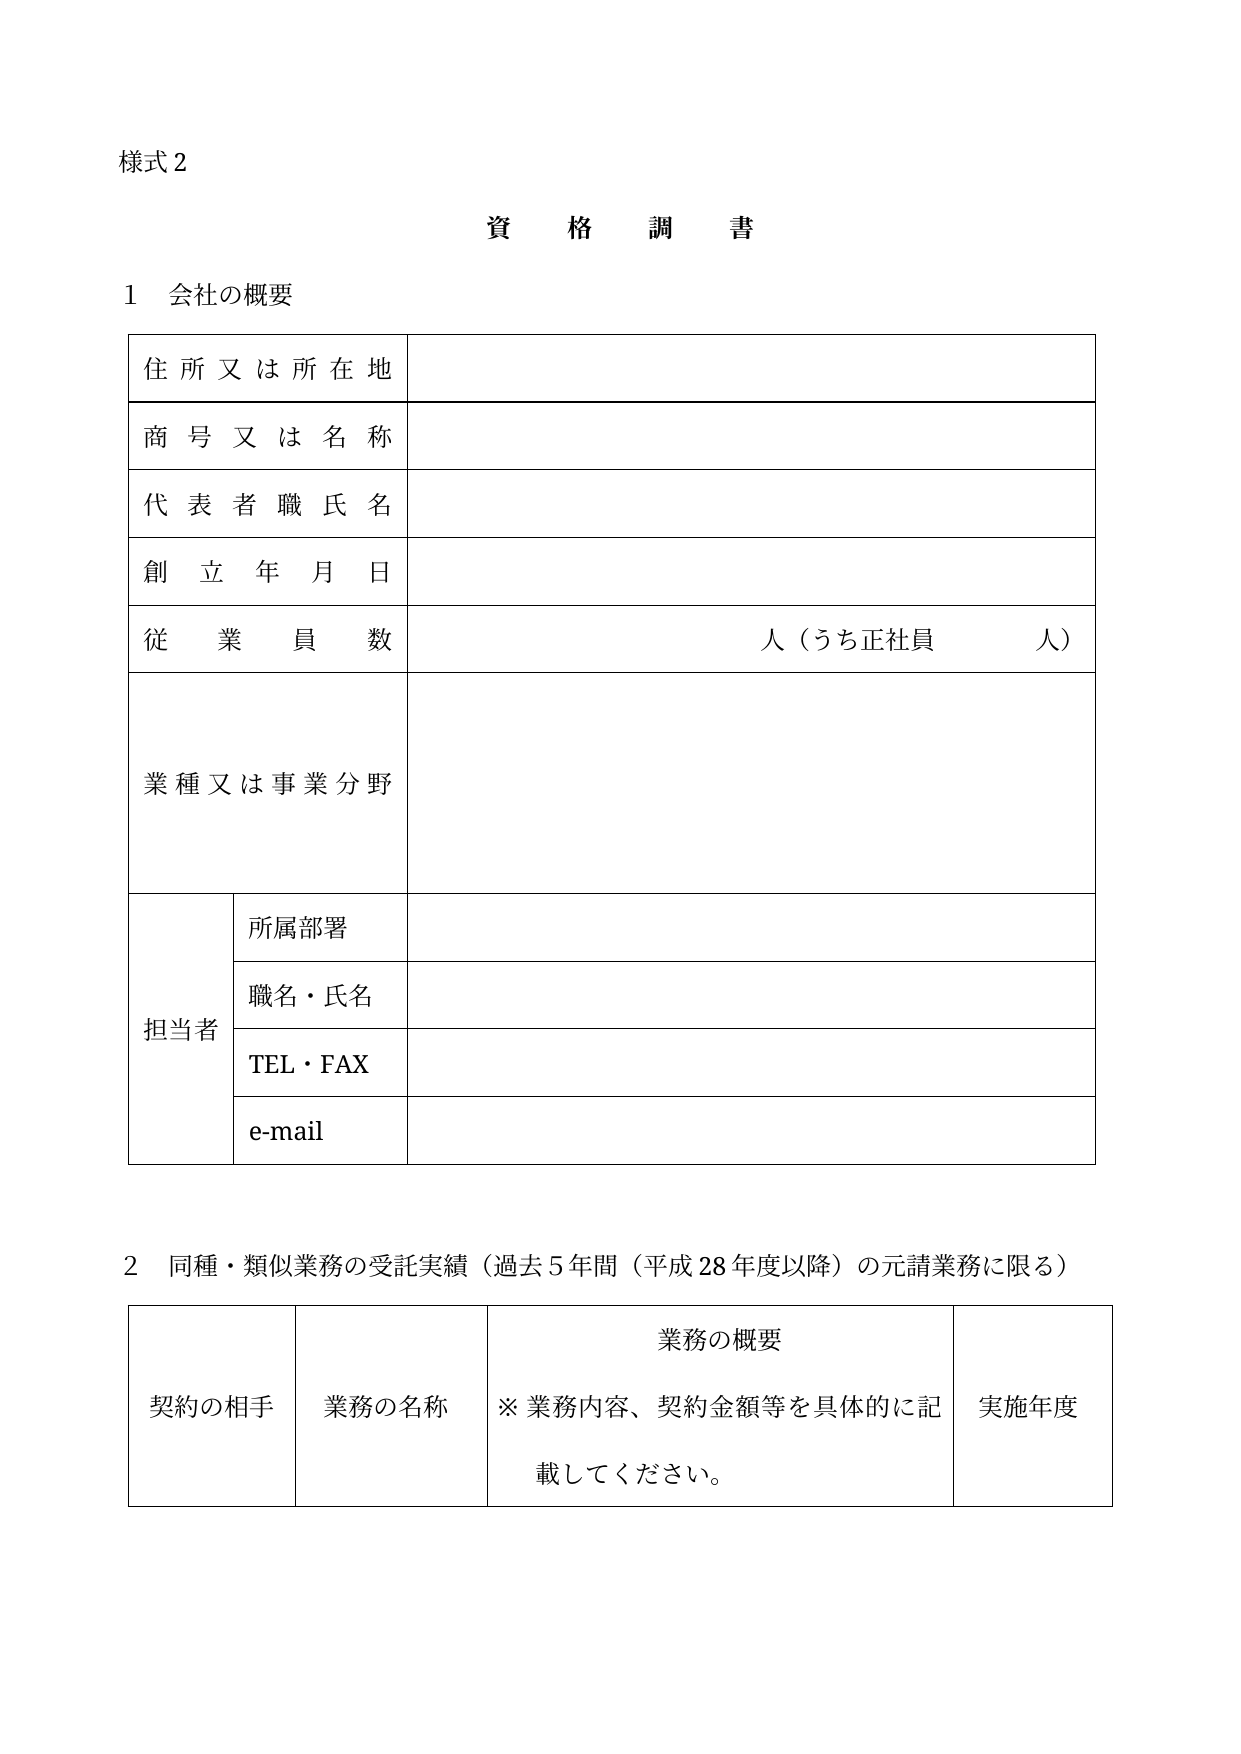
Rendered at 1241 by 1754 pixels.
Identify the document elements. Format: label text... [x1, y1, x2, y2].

text １ 会社の概要 [118, 260, 1122, 327]
table_cell e-mail [234, 1097, 407, 1164]
table_cell 所属部署 [234, 894, 407, 961]
table_cell 従業員数 [129, 606, 407, 672]
table_header [408, 335, 1095, 401]
table_header 業務の名称 [296, 1306, 487, 1506]
table_header 実施年度 [954, 1306, 1112, 1506]
table_cell 業種又は事業分野 [129, 673, 407, 893]
text 資 格 調 書 [118, 194, 1122, 260]
table_cell 担当者 [129, 894, 233, 1164]
table_cell [408, 470, 1095, 537]
table_cell [408, 894, 1095, 961]
table_cell TEL・FAX [234, 1029, 407, 1096]
table_cell 人（うち正社員 人） [408, 606, 1095, 672]
table_cell [408, 403, 1095, 469]
text 様式2 [118, 127, 1122, 194]
table_cell [408, 1097, 1095, 1164]
table_header 契約の相手 [129, 1306, 295, 1506]
table_cell 代表者職氏名 [129, 470, 407, 537]
table_cell [408, 673, 1095, 893]
table_cell [408, 1029, 1095, 1096]
table_cell 創立年月日 [129, 538, 407, 604]
table_cell [408, 538, 1095, 604]
table_cell 商号又は名称 [129, 403, 407, 469]
table_header 住所又は所在地 [129, 335, 407, 401]
table_cell [408, 962, 1095, 1028]
table_cell 職名・氏名 [234, 962, 407, 1028]
table_header 業務の概要 ※ 業務内容、契約金額等を具体的に記載してください。 [488, 1306, 953, 1506]
text ２ 同種・類似業務の受託実績（過去５年間（平成28年度以降）の元請業務に限る） [118, 1231, 1122, 1298]
